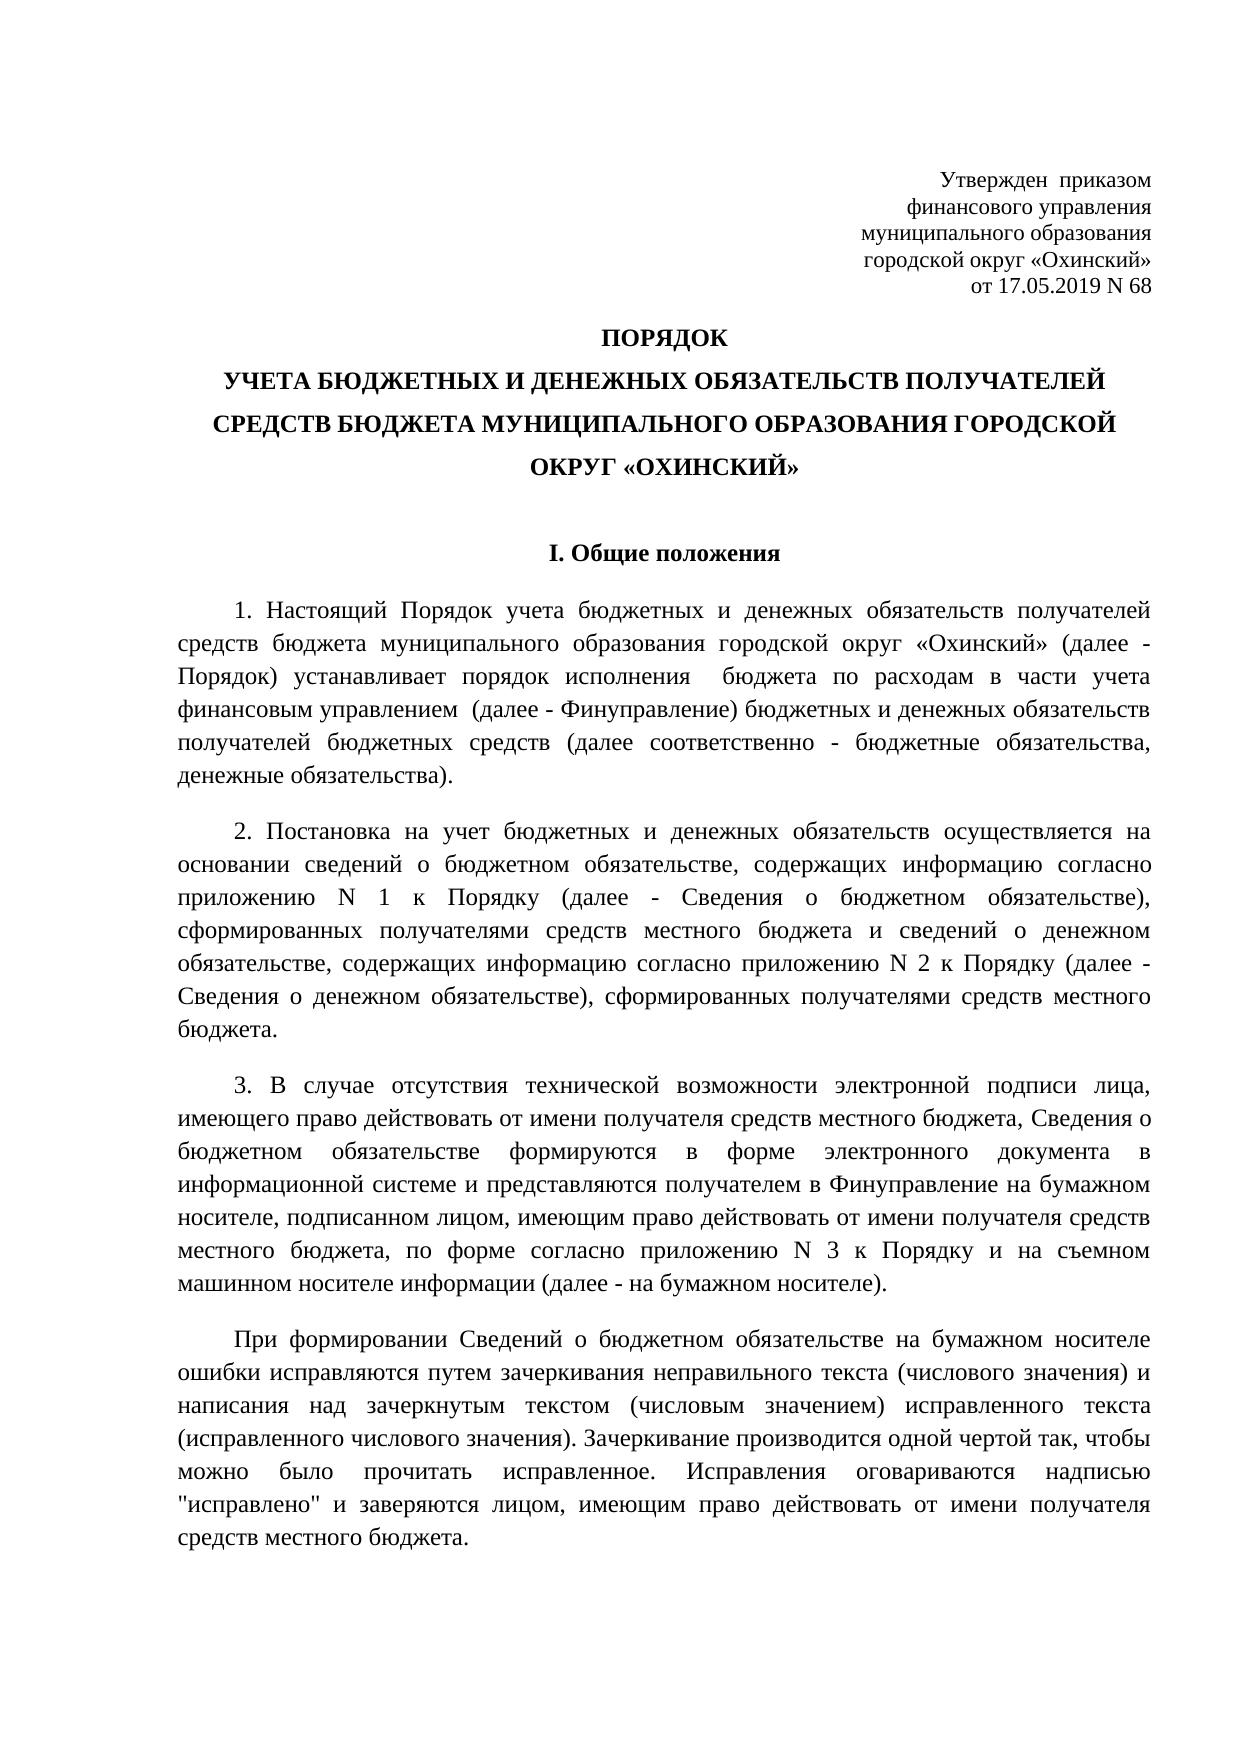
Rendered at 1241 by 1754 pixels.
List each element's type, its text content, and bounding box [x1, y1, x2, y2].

text 3. В случае отсутствия технической возможности электронной подписи лица, имеющего право действовать от имени получателя средств местного бюджета, Сведения о бюджетном обязательстве формируются в форме электронного документа в информационной системе и представляются получателем в Финуправление на бумажном носителе, подписанном лицом, имеющим право действовать от имени получателя средств местного бюджета, по форме согласно приложению N 3 к Порядку и на съемном машинном носителе информации (далее - на бумажном носителе). [177, 1070, 1152, 1297]
text Утвержден приказом [177, 166, 1152, 193]
text УЧЕТА БЮДЖЕТНЫХ И ДЕНЕЖНЫХ ОБЯЗАТЕЛЬСТВ ПОЛУЧАТЕЛЕЙ СРЕДСТВ БЮДЖЕТА МУНИЦИПАЛЬНОГО ОБРАЗОВАНИЯ ГОРОДСКОЙ ОКРУГ «ОХИНСКИЙ» [177, 366, 1152, 481]
text ПОРЯДОК [177, 323, 1152, 352]
text городской округ «Охинский» [177, 246, 1152, 272]
text 2. Постановка на учет бюджетных и денежных обязательств осуществляется на основании сведений о бюджетном обязательстве, содержащих информацию согласно приложению N 1 к Порядку (далее - Сведения о бюджетном обязательстве), сформированных получателями средств местного бюджета и сведений о денежном обязательстве, содержащих информацию согласно приложению N 2 к Порядку (далее - Сведения о денежном обязательстве), сформированных получателями средств местного бюджета. [177, 816, 1152, 1043]
text муниципального образования [177, 219, 1152, 246]
text I. Общие положения [177, 538, 1152, 567]
text 1. Настоящий Порядок учета бюджетных и денежных обязательств получателей средств бюджета муниципального образования городской округ «Охинский» (далее - Порядок) устанавливает порядок исполнения бюджета по расходам в части учета финансовым управлением (далее - Финуправление) бюджетных и денежных обязательств получателей бюджетных средств (далее соответственно - бюджетные обязательства, денежные обязательства). [177, 595, 1152, 789]
text При формировании Сведений о бюджетном обязательстве на бумажном носителе ошибки исправляются путем зачеркивания неправильного текста (числового значения) и написания над зачеркнутым текстом (числовым значением) исправленного текста (исправленного числового значения). Зачеркивание производится одной чертой так, чтобы можно было прочитать исправленное. Исправления оговариваются надписью "исправлено" и заверяются лицом, имеющим право действовать от имени получателя средств местного бюджета. [177, 1324, 1152, 1551]
text финансового управления [177, 193, 1152, 219]
text от 17.05.2019 N 68 [177, 272, 1152, 299]
